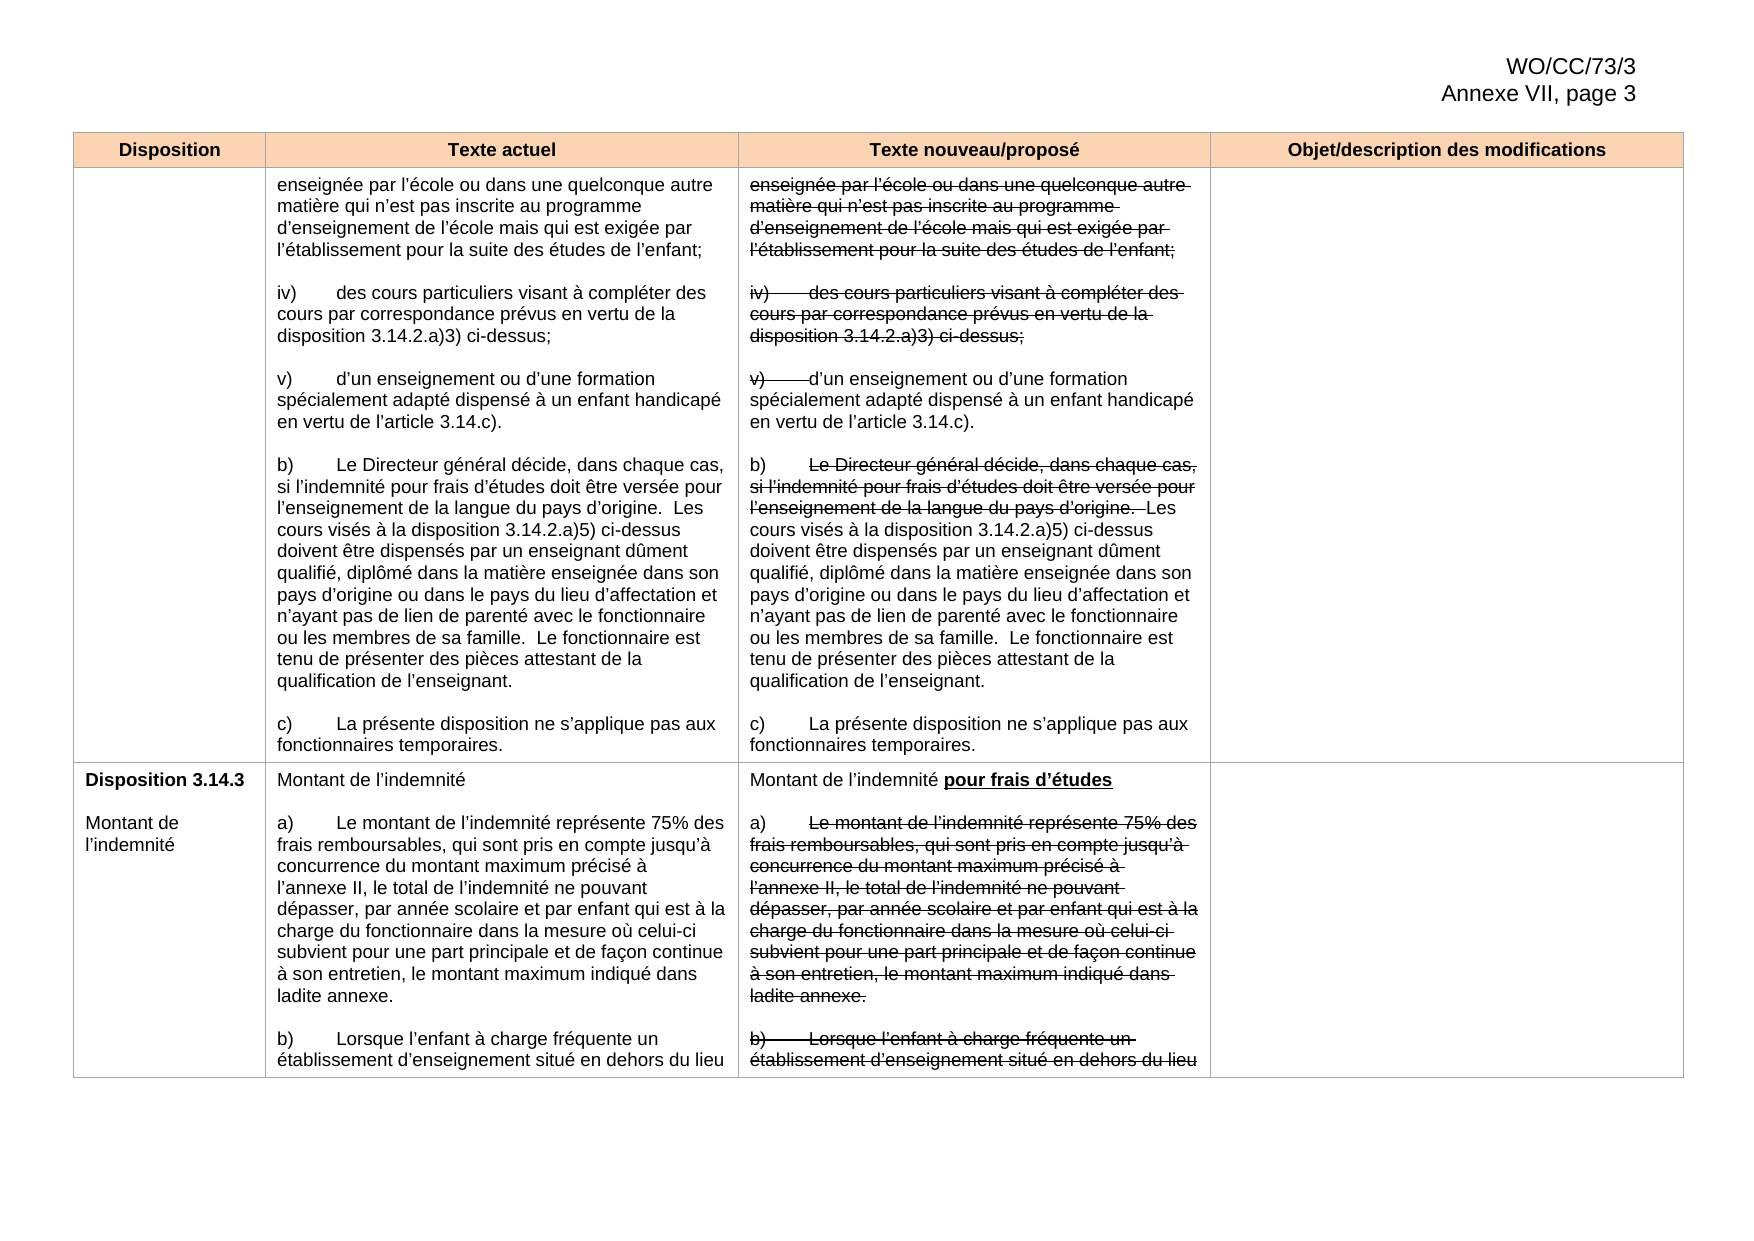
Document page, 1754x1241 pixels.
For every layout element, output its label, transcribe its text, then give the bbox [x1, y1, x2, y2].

table_header Objet/description des modifications [1211, 133, 1683, 167]
table_header Texte nouveau/proposé [739, 133, 1210, 167]
table_cell [1211, 763, 1683, 1077]
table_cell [739, 168, 1210, 762]
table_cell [739, 763, 1210, 1077]
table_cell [266, 763, 738, 1077]
table_cell [1211, 168, 1683, 762]
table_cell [266, 168, 738, 762]
table_header Texte actuel [266, 133, 738, 167]
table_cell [74, 763, 265, 1077]
table_header Disposition [74, 133, 265, 167]
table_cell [74, 168, 265, 762]
